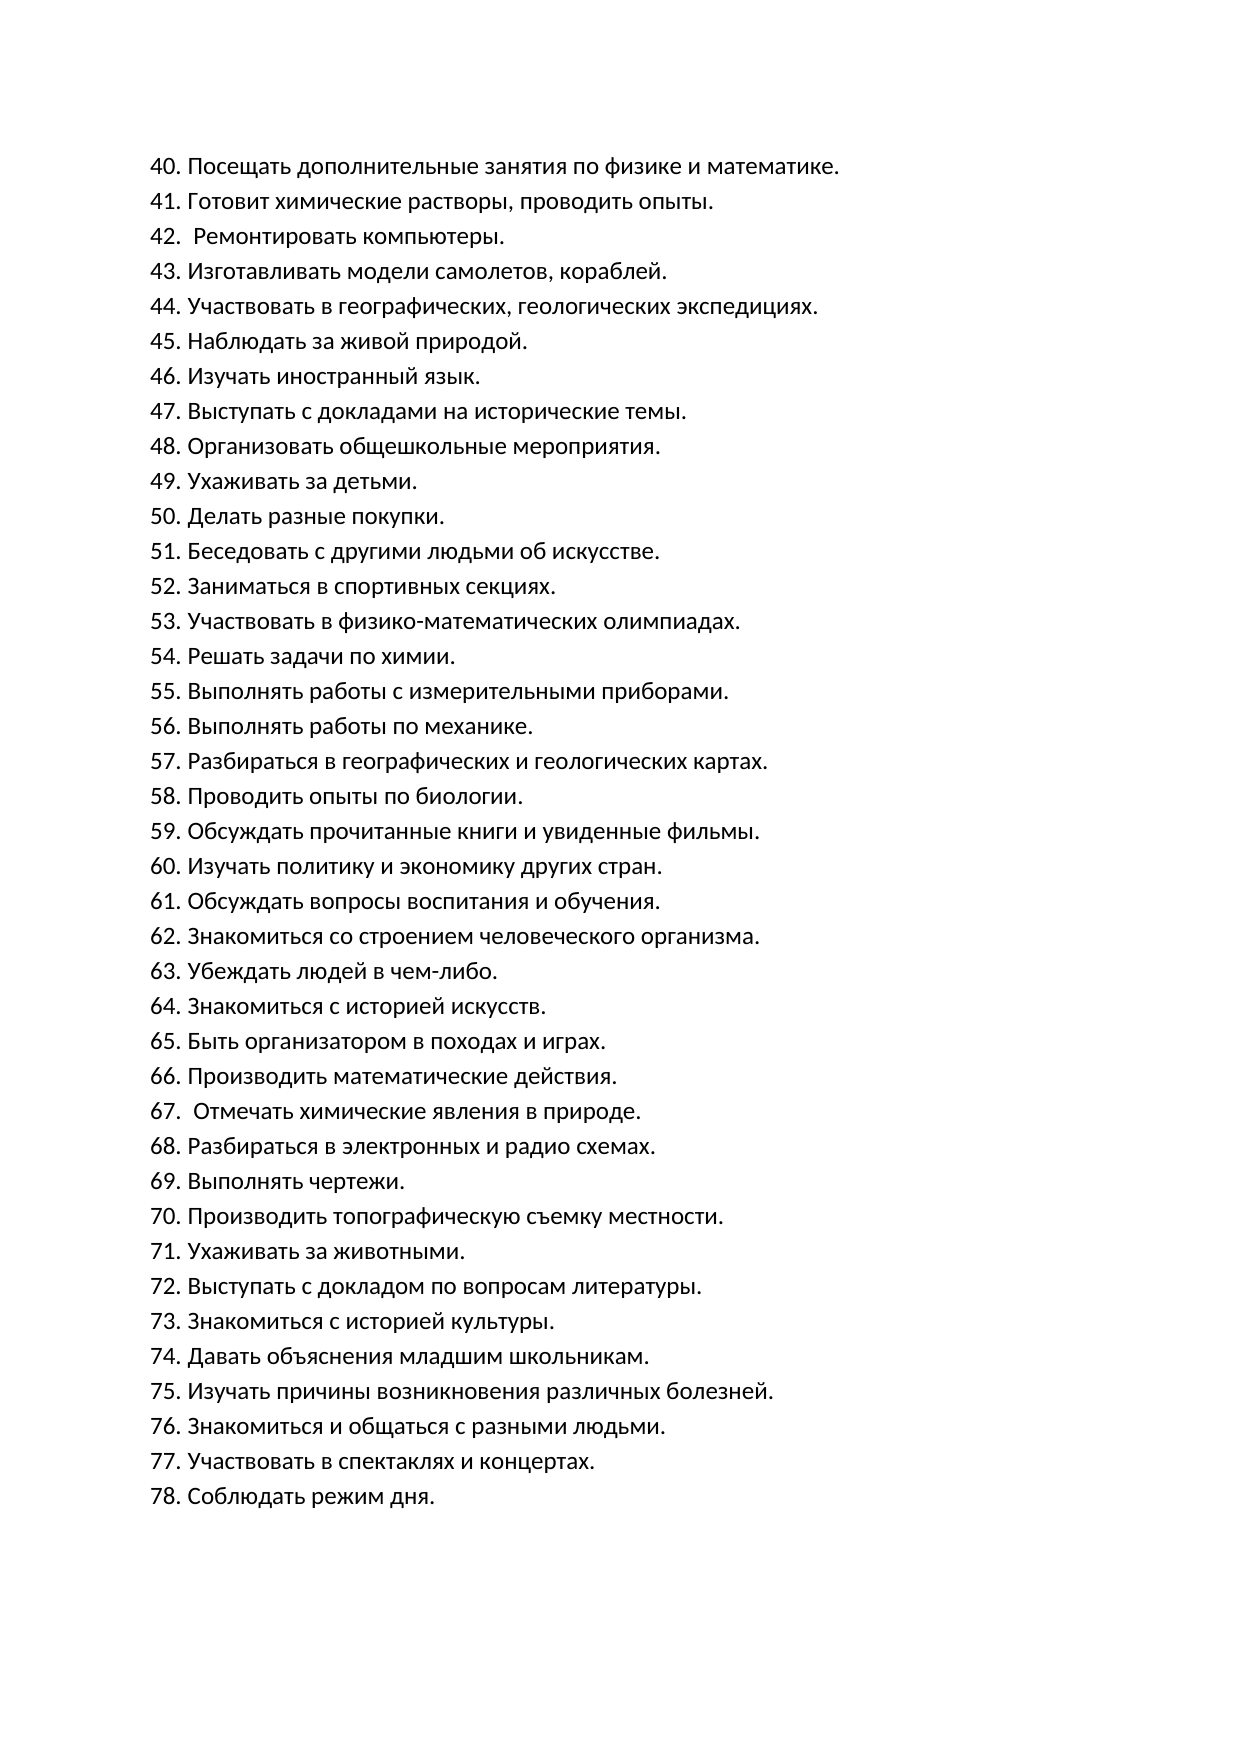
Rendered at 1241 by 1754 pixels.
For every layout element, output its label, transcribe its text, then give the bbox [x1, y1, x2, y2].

list Производить математические действия. [150, 1060, 1128, 1091]
list Посещать дополнительные занятия по физике и математике. [150, 150, 1128, 181]
list Выступать с докладом по вопросам литературы. [150, 1270, 1128, 1301]
list Обсуждать прочитанные книги и увиденные фильмы. [150, 815, 1128, 846]
list Участвовать в географических, геологических экспедициях. [150, 290, 1128, 321]
list Проводить опыты по биологии. [150, 780, 1128, 811]
list Участвовать в физико-математических олимпиадах. [150, 605, 1128, 636]
list Выполнять работы с измерительными приборами. [150, 675, 1128, 706]
list Ремонтировать компьютеры. [150, 220, 1128, 251]
list Участвовать в спектаклях и концертах. [150, 1445, 1128, 1476]
list Решать задачи по химии. [150, 640, 1128, 671]
list Ухаживать за животными. [150, 1235, 1128, 1266]
list Делать разные покупки. [150, 500, 1128, 531]
list Наблюдать за живой природой. [150, 325, 1128, 356]
list Отмечать химические явления в природе. [150, 1095, 1128, 1126]
list Знакомиться с историей культуры. [150, 1305, 1128, 1336]
list Выполнять чертежи. [150, 1165, 1128, 1196]
list Выполнять работы по механике. [150, 710, 1128, 741]
list Знакомиться с историей искусств. [150, 990, 1128, 1021]
list Знакомиться и общаться с разными людьми. [150, 1410, 1128, 1441]
list Давать объяснения младшим школьникам. [150, 1340, 1128, 1371]
list Быть организатором в походах и играх. [150, 1025, 1128, 1056]
list Ухаживать за детьми. [150, 465, 1128, 496]
list Готовит химические растворы, проводить опыты. [150, 185, 1128, 216]
list Изучать иностранный язык. [150, 360, 1128, 391]
list Изучать политику и экономику других стран. [150, 850, 1128, 881]
list Выступать с докладами на исторические темы. [150, 395, 1128, 426]
list Организовать общешкольные мероприятия. [150, 430, 1128, 461]
list Знакомиться со строением человеческого организма. [150, 920, 1128, 951]
list Соблюдать режим дня. [150, 1480, 1128, 1511]
list Обсуждать вопросы воспитания и обучения. [150, 885, 1128, 916]
list Убеждать людей в чем-либо. [150, 955, 1128, 986]
list Заниматься в спортивных секциях. [150, 570, 1128, 601]
list Изготавливать модели самолетов, кораблей. [150, 255, 1128, 286]
list Беседовать с другими людьми об искусстве. [150, 535, 1128, 566]
list Разбираться в географических и геологических картах. [150, 745, 1128, 776]
list Производить топографическую съемку местности. [150, 1200, 1128, 1231]
list Изучать причины возникновения различных болезней. [150, 1375, 1128, 1406]
list Разбираться в электронных и радио схемах. [150, 1130, 1128, 1161]
